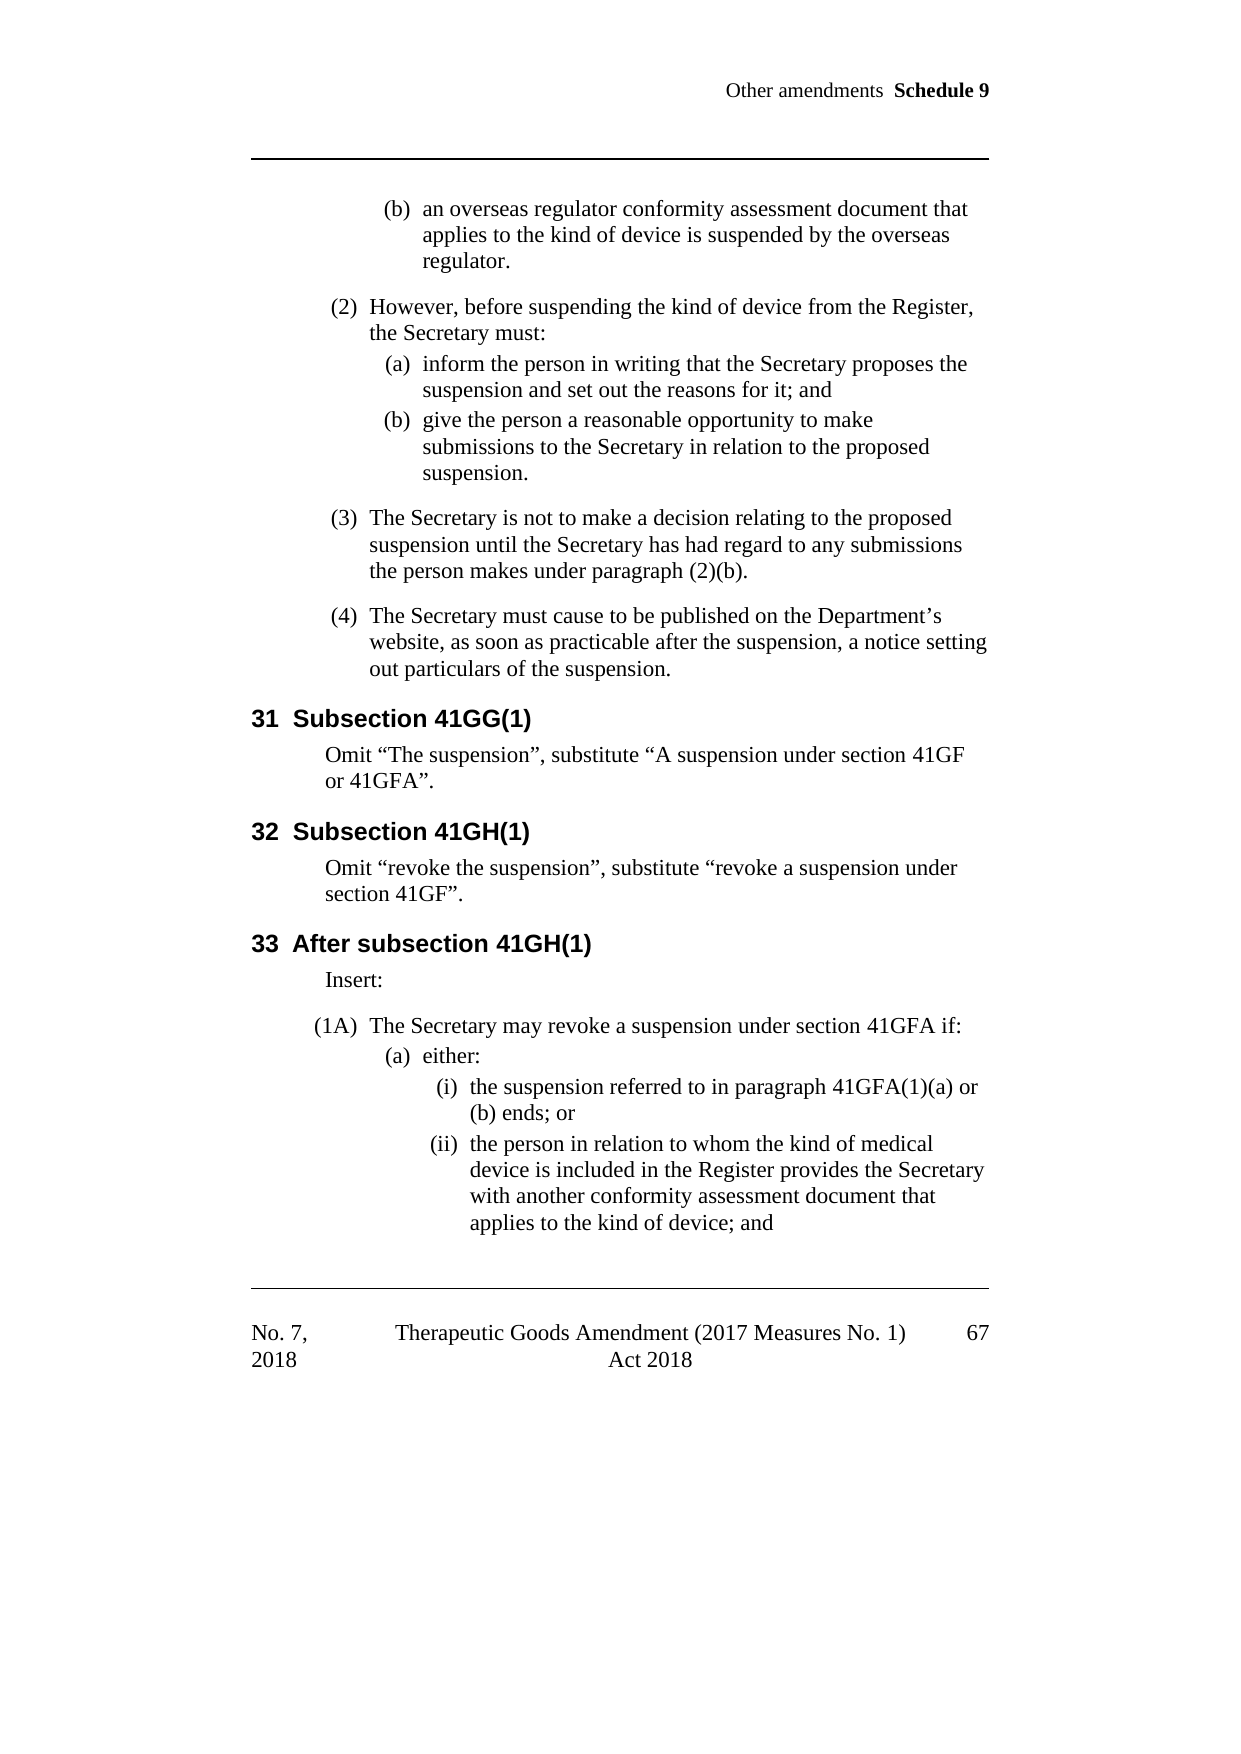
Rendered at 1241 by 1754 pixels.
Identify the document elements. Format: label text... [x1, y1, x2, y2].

text Insert: [325, 967, 989, 993]
text (i) the suspension referred to in paragraph 41GFA(1)(a) or (b) ends; or [251, 1073, 989, 1125]
text (a) either: [251, 1042, 989, 1068]
text (ii) the person in relation to whom the kind of medical device is included in the Register provides the Secretary with another conformity assessment document that applies to the kind of device; and [251, 1129, 989, 1235]
text (3) The Secretary is not to make a decision relating to the proposed suspension until the Secretary has had regard to any submissions the person makes under paragraph (2)(b). [251, 504, 989, 583]
text (a) inform the person in writing that the Secretary proposes the suspension and set out the reasons for it; and [251, 349, 989, 402]
text (b) give the person a reasonable opportunity to make submissions to the Secretary in relation to the proposed suspension. [251, 406, 989, 486]
text 31 Subsection 41GG(1) [251, 704, 989, 733]
text 33 After subsection 41GH(1) [251, 929, 989, 958]
text (4) The Secretary must cause to be published on the Department’s website, as soon as practicable after the suspension, a notice setting out particulars of the suspension. [251, 602, 989, 681]
text (1A) The Secretary may revoke a suspension under section 41GFA if: [251, 1012, 989, 1038]
text (b) an overseas regulator conformity assessment document that applies to the kind of device is suspended by the overseas regulator. [251, 195, 989, 274]
text (2) However, before suspending the kind of device from the Register, the Secretary must: [251, 293, 989, 345]
text Omit “revoke the suspension”, substitute “revoke a suspension under section 41GF”. [325, 854, 989, 907]
text 32 Subsection 41GH(1) [251, 817, 989, 846]
text Omit “The suspension”, substitute “A suspension under section 41GF or 41GFA”. [325, 741, 989, 794]
